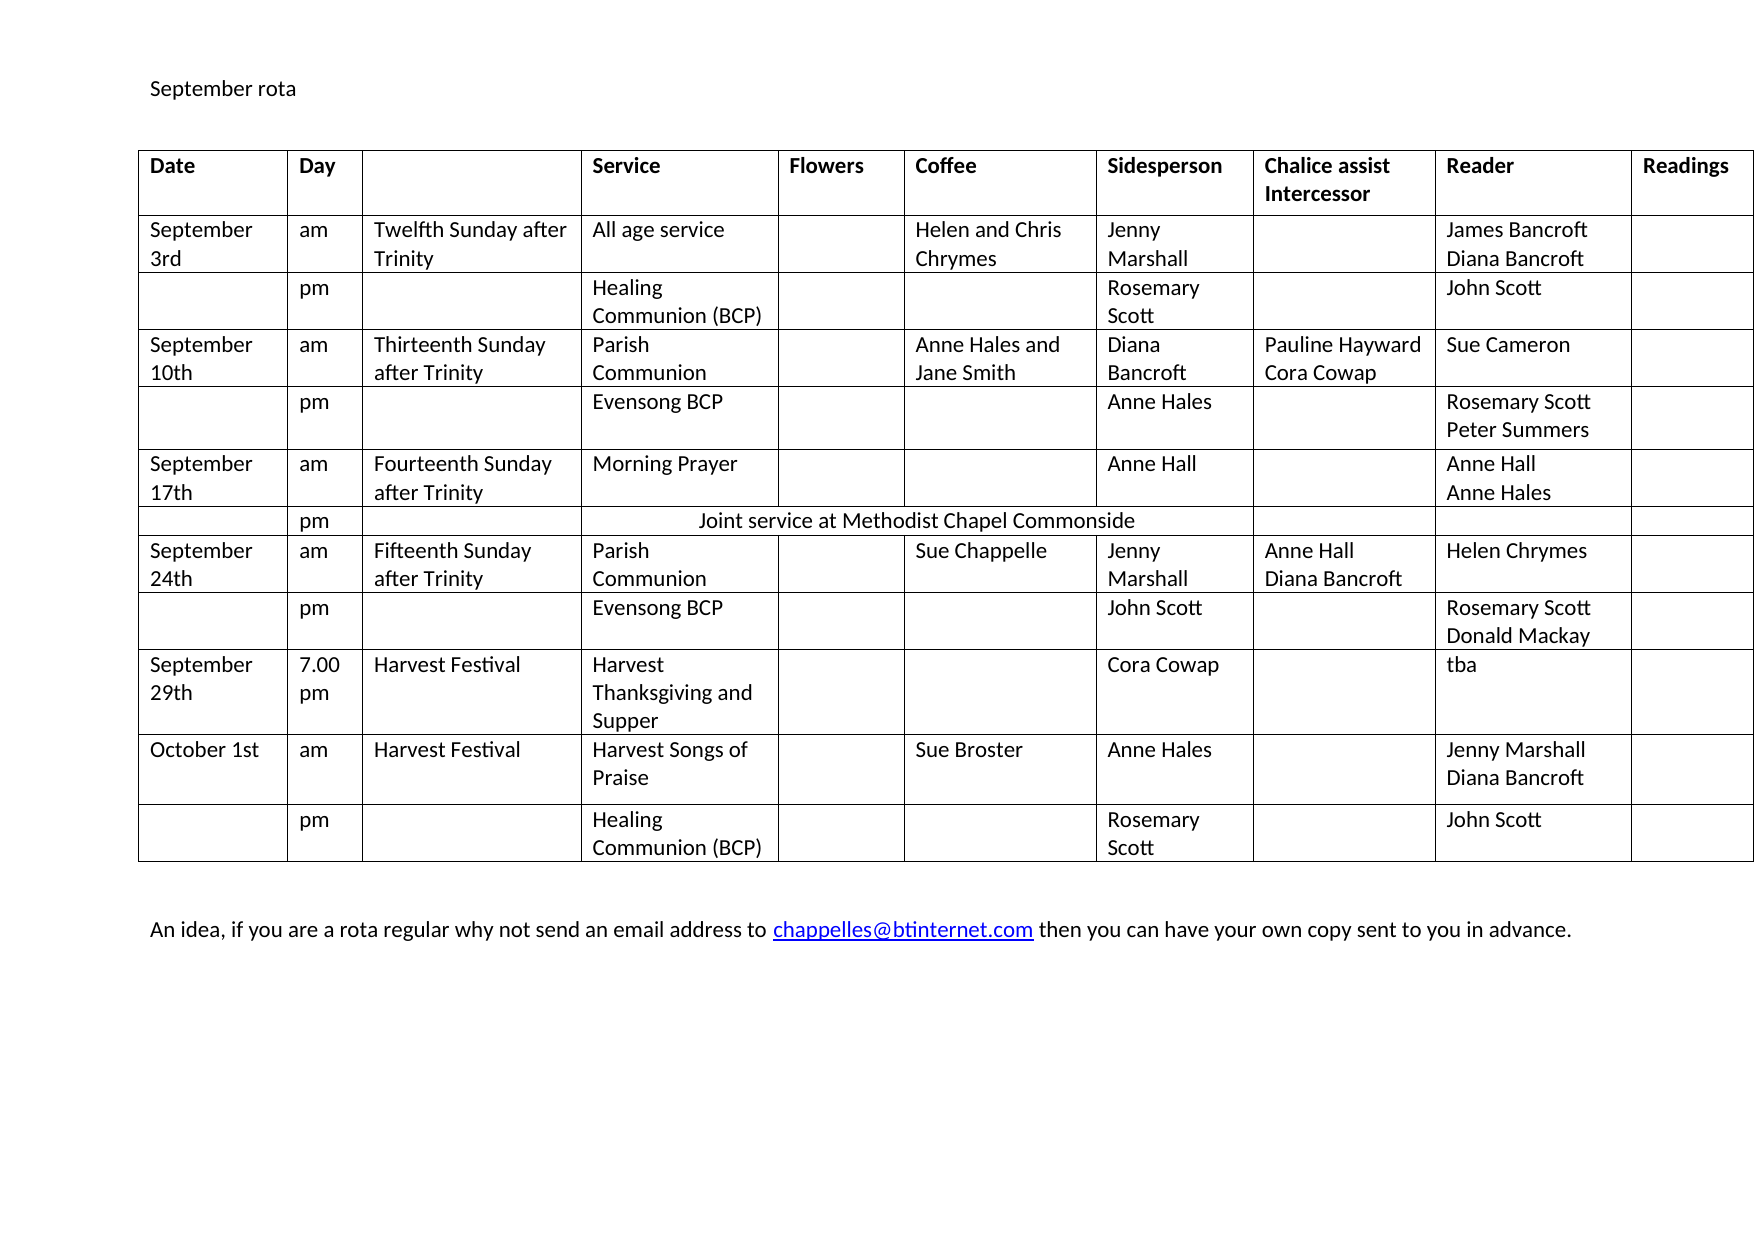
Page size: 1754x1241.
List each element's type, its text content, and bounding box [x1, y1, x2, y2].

table_cell Anne Hales [1097, 387, 1253, 448]
table_header Readings [1632, 151, 1753, 214]
table_cell pm [288, 507, 362, 535]
table_cell [139, 507, 287, 535]
table_cell [363, 387, 581, 448]
table_header Date [139, 151, 287, 214]
table_cell Rosemary Scott [1097, 273, 1253, 329]
table_cell [779, 593, 904, 649]
table_cell Sue Broster [905, 735, 1096, 804]
table_cell James Bancroft Diana Bancroft [1436, 216, 1631, 272]
table_cell [905, 593, 1096, 649]
table_cell Pauline Hayward Cora Cowap [1254, 330, 1435, 386]
table_header Flowers [779, 151, 904, 214]
table_cell [1254, 735, 1435, 804]
table_cell September 10th [139, 330, 287, 386]
table_cell [1632, 593, 1753, 649]
table_cell Thirteenth Sunday after Trinity [363, 330, 581, 386]
table_cell September 24th [139, 536, 287, 592]
table_header Reader [1436, 151, 1631, 214]
table_header [363, 151, 581, 214]
table_cell Evensong BCP [582, 387, 778, 448]
table_cell September 3rd [139, 216, 287, 272]
table_cell Anne Hall Diana Bancroft [1254, 536, 1435, 592]
table_cell [1254, 593, 1435, 649]
table_cell tba [1436, 650, 1631, 734]
table_cell [1254, 387, 1435, 448]
table_cell am [288, 735, 362, 804]
table_cell [905, 650, 1096, 734]
table_cell [779, 273, 904, 329]
table_cell Morning Prayer [582, 450, 778, 506]
table_cell Harvest Festival [363, 650, 581, 734]
table_cell John Scott [1097, 593, 1253, 649]
table_cell Anne Hales and Jane Smith [905, 330, 1096, 386]
table_cell Anne Hall [1097, 450, 1253, 506]
table_cell [139, 805, 287, 861]
table_cell [1254, 450, 1435, 506]
table_cell [1254, 216, 1435, 272]
table_cell [1254, 650, 1435, 734]
table_cell All age service [582, 216, 778, 272]
table_cell [1632, 735, 1753, 804]
table_cell Anne Hall Anne Hales [1436, 450, 1631, 506]
table_header Coffee [905, 151, 1096, 214]
table_cell Parish Communion [582, 330, 778, 386]
table_cell Jenny Marshall [1097, 216, 1253, 272]
table_cell Diana Bancroft [1097, 330, 1253, 386]
table_cell pm [288, 387, 362, 448]
table_cell Harvest Thanksgiving and Supper [582, 650, 778, 734]
table_cell [779, 330, 904, 386]
table_cell am [288, 450, 362, 506]
table_cell [139, 593, 287, 649]
table_cell John Scott [1436, 273, 1631, 329]
table_cell [1254, 507, 1435, 535]
table_cell [363, 507, 581, 535]
table_cell pm [288, 593, 362, 649]
table_cell September 29th [139, 650, 287, 734]
table_cell [363, 273, 581, 329]
table_cell [1632, 805, 1753, 861]
table_cell [1254, 273, 1435, 329]
table_cell Healing Communion (BCP) [582, 273, 778, 329]
table_cell [779, 735, 904, 804]
table_cell Cora Cowap [1097, 650, 1253, 734]
table_cell [1436, 507, 1631, 535]
table_cell Jenny Marshall [1097, 536, 1253, 592]
table_cell [779, 387, 904, 448]
table_cell [1632, 650, 1753, 734]
table_cell Helen and Chris Chrymes [905, 216, 1096, 272]
table_cell [363, 805, 581, 861]
table_cell Rosemary Scott Peter Summers [1436, 387, 1631, 448]
table_cell Rosemary Scott Donald Mackay [1436, 593, 1631, 649]
table_cell [1632, 450, 1753, 506]
table_header Chalice assist Intercessor [1254, 151, 1435, 214]
table_header Service [582, 151, 778, 214]
table_header Day [288, 151, 362, 214]
table_cell John Scott [1436, 805, 1631, 861]
table_cell pm [288, 805, 362, 861]
table_cell [363, 593, 581, 649]
table_cell pm [288, 273, 362, 329]
table_cell Twelfth Sunday after Trinity [363, 216, 581, 272]
table_cell [1254, 805, 1435, 861]
table_cell Joint service at Methodist Chapel Commonside [582, 507, 1253, 535]
table_cell Anne Hales [1097, 735, 1253, 804]
table_cell [139, 387, 287, 448]
table_cell Jenny Marshall Diana Bancroft [1436, 735, 1631, 804]
table_cell [1632, 536, 1753, 592]
table_cell am [288, 330, 362, 386]
table_cell Sue Cameron [1436, 330, 1631, 386]
table_cell Evensong BCP [582, 593, 778, 649]
table_cell [139, 273, 287, 329]
table_cell [905, 450, 1096, 506]
table_cell September 17th [139, 450, 287, 506]
table_cell [905, 805, 1096, 861]
table_cell 7.00 pm [288, 650, 362, 734]
table_cell Harvest Songs of Praise [582, 735, 778, 804]
table_cell [1632, 273, 1753, 329]
table_cell am [288, 536, 362, 592]
table_cell Healing Communion (BCP) [582, 805, 778, 861]
table_cell [779, 650, 904, 734]
table_cell [779, 216, 904, 272]
text An idea, if you are a rota regular why not send an email address to chappelles@btinternet.com then you can have your own copy sent to you in advance. [150, 915, 1604, 943]
table_cell [779, 450, 904, 506]
table_cell [1632, 387, 1753, 448]
table_header Sidesperson [1097, 151, 1253, 214]
table_cell [779, 805, 904, 861]
table_cell Fifteenth Sunday after Trinity [363, 536, 581, 592]
table_cell Harvest Festival [363, 735, 581, 804]
table_cell Helen Chrymes [1436, 536, 1631, 592]
table_cell am [288, 216, 362, 272]
table_cell [779, 536, 904, 592]
table_cell [1632, 507, 1753, 535]
table_cell Parish Communion [582, 536, 778, 592]
table_cell [1632, 330, 1753, 386]
table_cell Fourteenth Sunday after Trinity [363, 450, 581, 506]
table_cell [1632, 216, 1753, 272]
table_cell Rosemary Scott [1097, 805, 1253, 861]
table_cell [905, 273, 1096, 329]
table_cell October 1st [139, 735, 287, 804]
table_cell [905, 387, 1096, 448]
table_cell Sue Chappelle [905, 536, 1096, 592]
